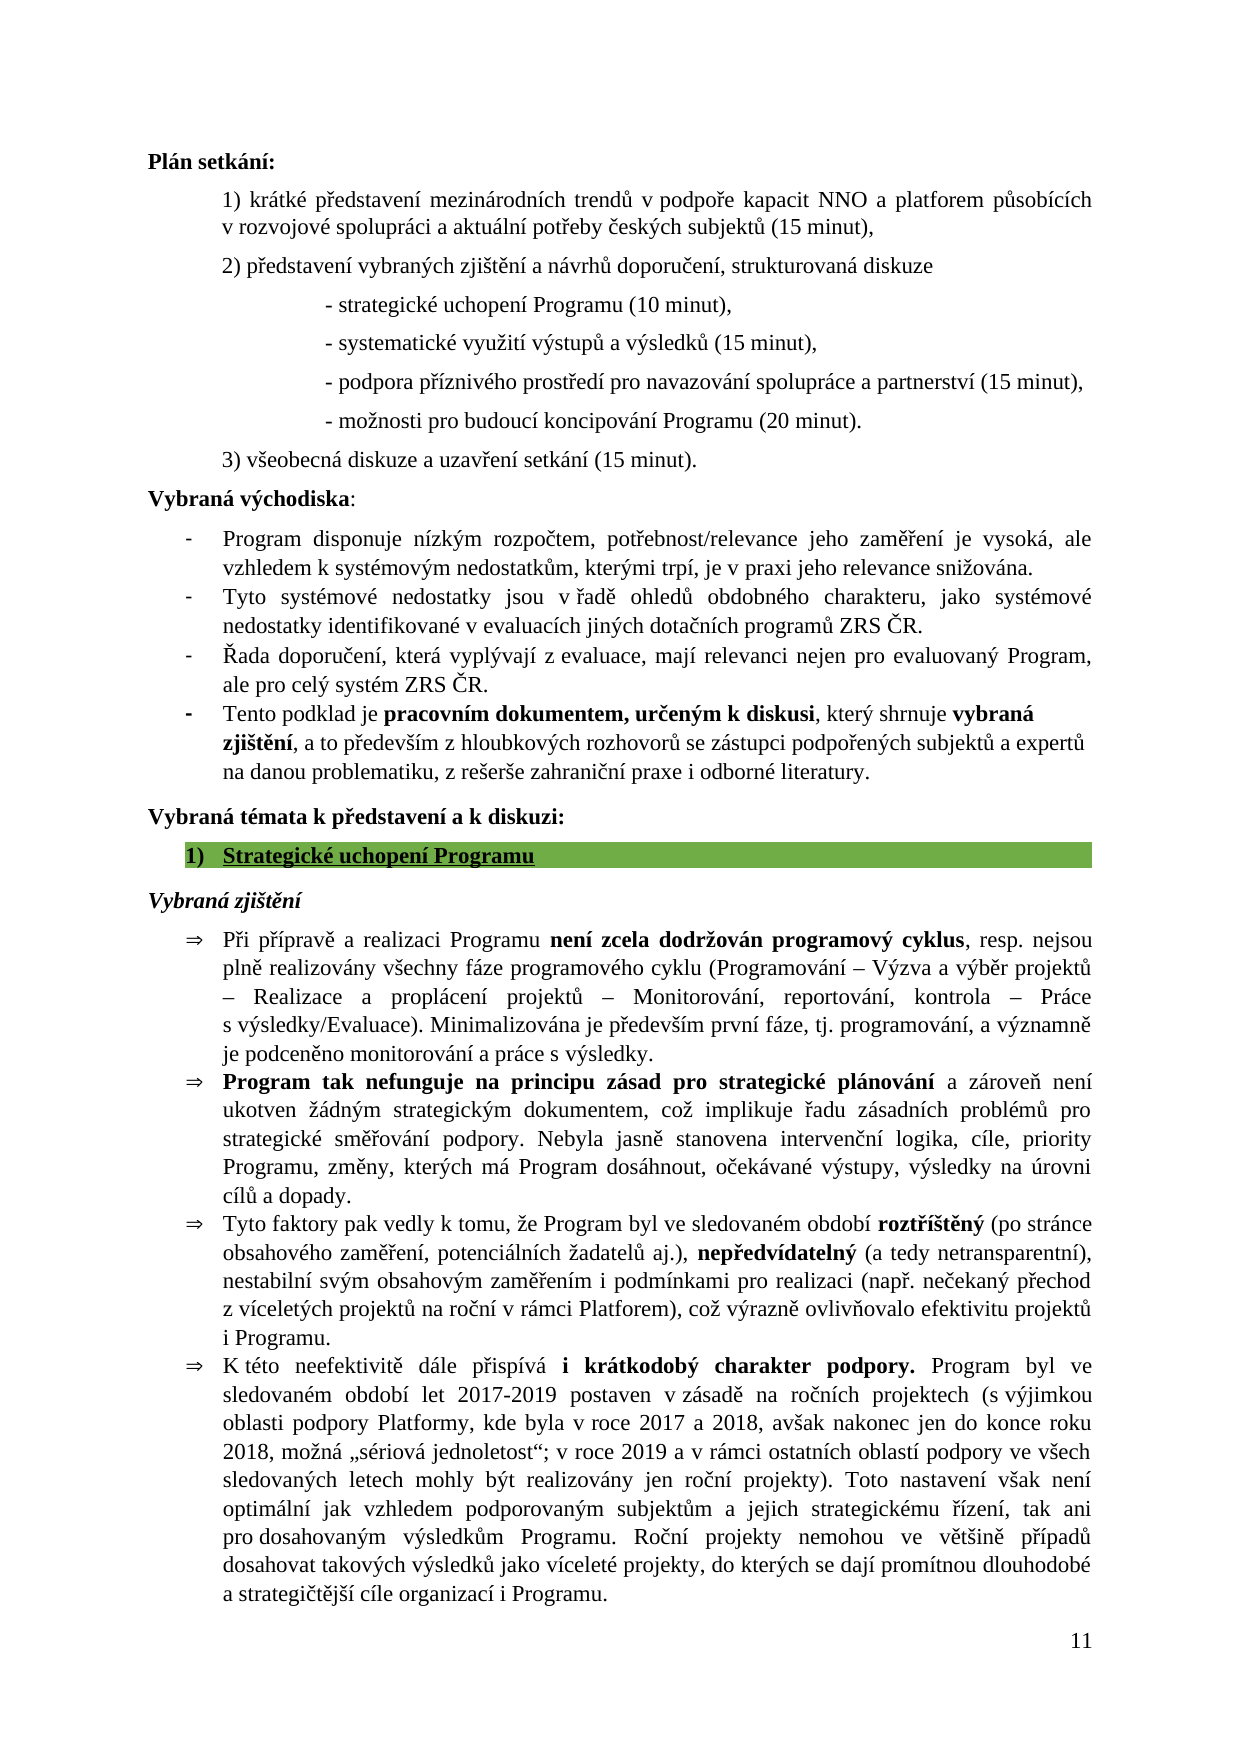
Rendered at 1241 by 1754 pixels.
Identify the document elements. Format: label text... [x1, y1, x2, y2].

text Vybraná zjištění [148, 887, 1092, 913]
text - systematické využití výstupů a výsledků (15 minut), [325, 329, 1092, 356]
list Program tak nefunguje na principu zásad pro strategické plánování a zároveň není ukotven žádným strategickým dokumentem, což implikuje řadu zásadních problémů pro strategické směřování podpory. Nebyla jasně stanovena intervenční logika, cíle, priority Programu, změny, kterých má Program dosáhnout, očekávané výstupy, výsledky na úrovni cílů a dopady. [185, 1068, 1092, 1208]
text - možnosti pro budoucí koncipování Programu (20 minut). [325, 407, 1092, 433]
text Vybraná východiska: [148, 485, 1092, 511]
text Plán setkání: [148, 148, 1092, 174]
text 3) všeobecná diskuze a uzavření setkání (15 minut). [222, 446, 1092, 472]
list Řada doporučení, která vyplývají z evaluace, mají relevanci nejen pro evaluovaný Program, ale pro celý systém ZRS ČR. [185, 641, 1092, 697]
list Tyto faktory pak vedly k tomu, že Program byl ve sledovaném období roztříštěný (po stránce obsahového zaměření, potenciálních žadatelů aj.), nepředvídatelný (a tedy netransparentní), nestabilní svým obsahovým zaměřením i podmínkami pro realizaci (např. nečekaný přechod z víceletých projektů na roční v rámci Platforem), což výrazně ovlivňovalo efektivitu projektů i Programu. [185, 1210, 1092, 1350]
list Strategické uchopení Programu [185, 842, 1092, 868]
list K této neefektivitě dále přispívá i krátkodobý charakter podpory. Program byl ve sledovaném období let 2017-2019 postaven v zásadě na ročních projektech (s výjimkou oblasti podpory Platformy, kde byla v roce 2017 a 2018, avšak nakonec jen do konce roku 2018, možná „sériová jednoletost“; v roce 2019 a v rámci ostatních oblastí podpory ve všech sledovaných letech mohly být realizovány jen roční projekty). Toto nastavení však není optimální jak vzhledem podporovaným subjektům a jejich strategickému řízení, tak ani pro dosahovaným výsledkům Programu. Roční projekty nemohou ve většině případů dosahovat takových výsledků jako víceleté projekty, do kterých se dají promítnou dlouhodobé a strategičtější cíle organizací i Programu. [185, 1352, 1092, 1606]
list Při přípravě a realizaci Programu není zcela dodržován programový cyklus, resp. nejsou plně realizovány všechny fáze programového cyklu (Programování – Výzva a výběr projektů – Realizace a proplácení projektů – Monitorování, reportování, kontrola – Práce s výsledky/Evaluace). Minimalizována je především první fáze, tj. programování, a významně je podceněno monitorování a práce s výsledky. [185, 926, 1092, 1066]
text - podpora příznivého prostředí pro navazování spolupráce a partnerství (15 minut), [325, 368, 1092, 395]
text 2) představení vybraných zjištění a návrhů doporučení, strukturovaná diskuze [222, 252, 1092, 278]
list Tyto systémové nedostatky jsou v řadě ohledů obdobného charakteru, jako systémové nedostatky identifikované v evaluacích jiných dotačních programů ZRS ČR. [185, 582, 1092, 639]
text - strategické uchopení Programu (10 minut), [325, 291, 1092, 317]
text 1) krátké představení mezinárodních trendů v podpoře kapacit NNO a platforem působících v rozvojové spolupráci a aktuální potřeby českých subjektů (15 minut), [222, 187, 1092, 239]
list Program disponuje nízkým rozpočtem, potřebnost/relevance jeho zaměření je vysoká, ale vzhledem k systémovým nedostatkům, kterými trpí, je v praxi jeho relevance snižována. [185, 524, 1092, 580]
text Vybraná témata k představení a k diskuzi: [148, 803, 1092, 829]
list Tento podklad je pracovním dokumentem, určeným k diskusi, který shrnuje vybraná zjištění, a to především z hloubkových rozhovorů se zástupci podpořených subjektů a expertů na danou problematiku, z rešerše zahraniční praxe i odborné literatury. [185, 699, 1092, 784]
